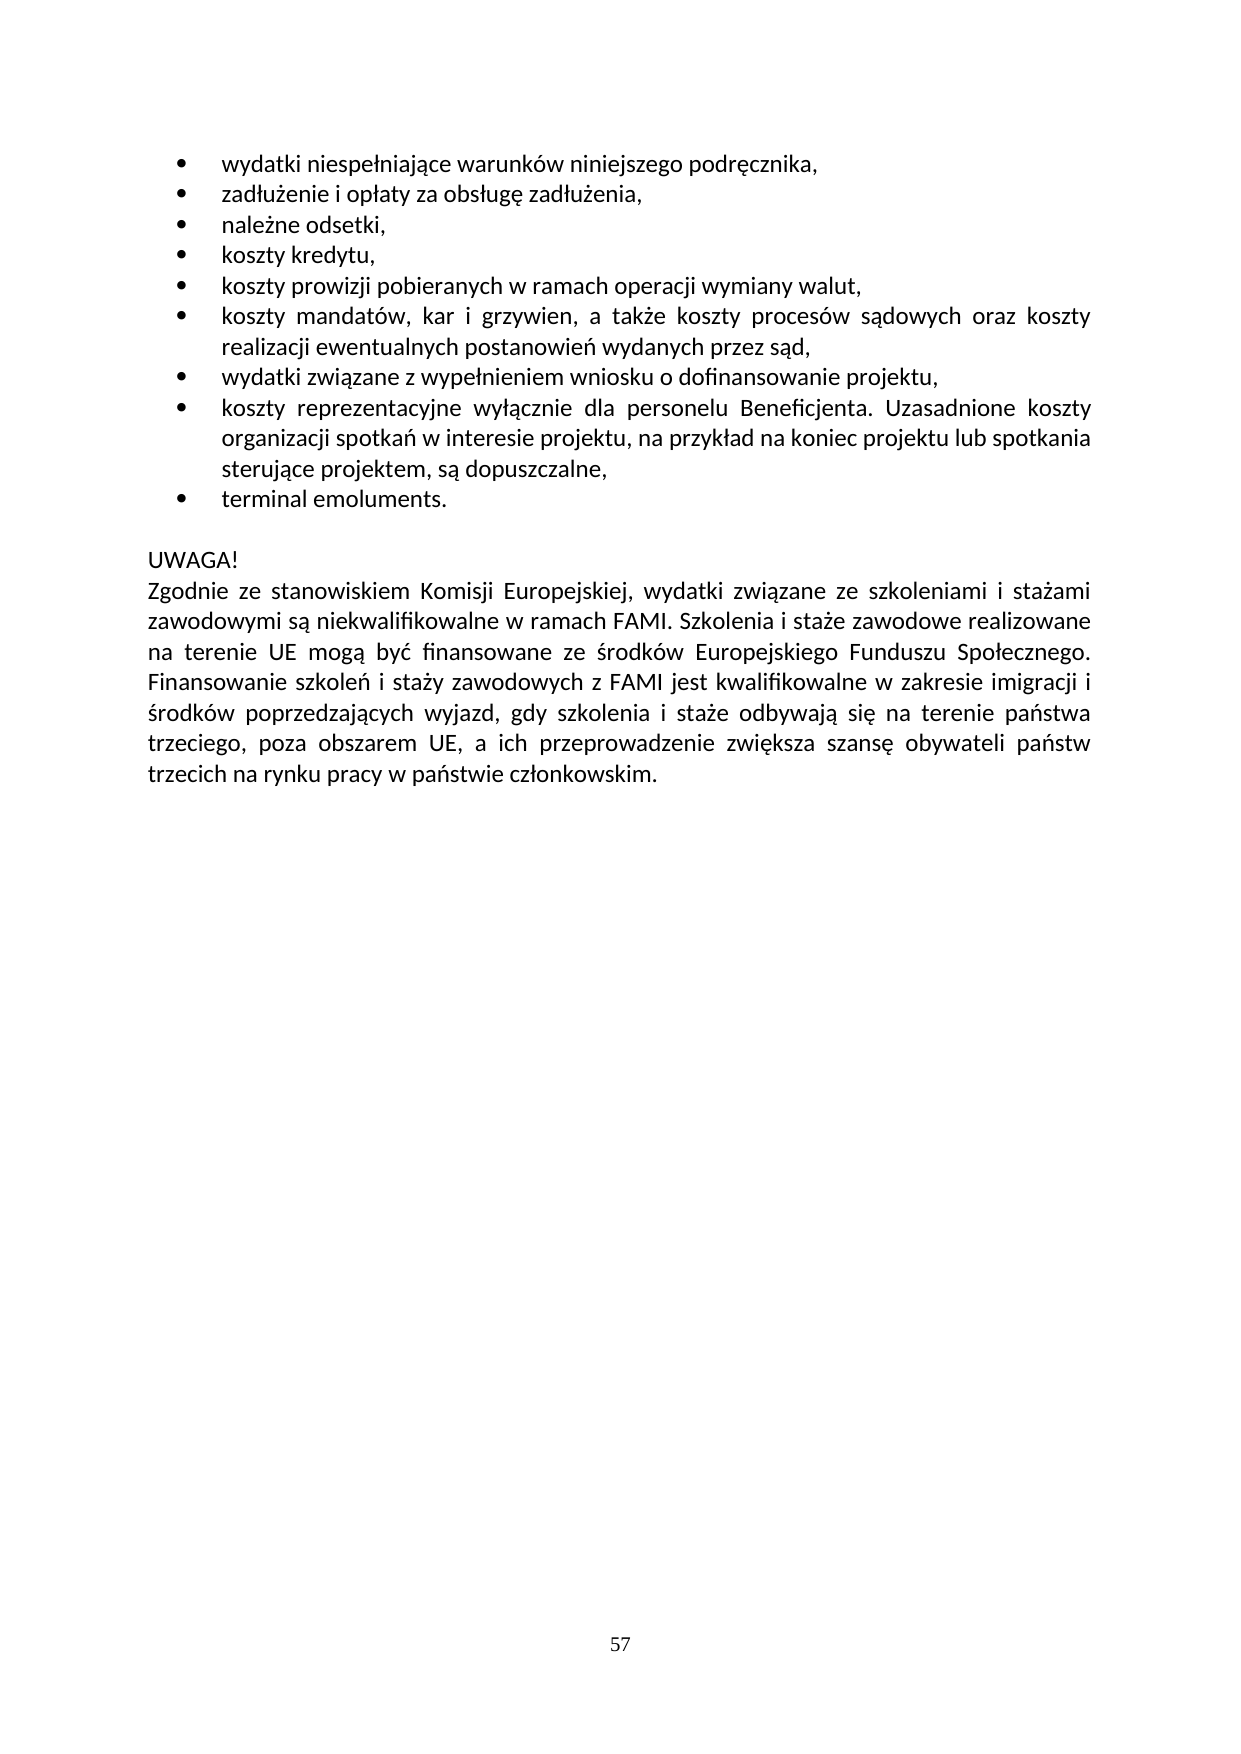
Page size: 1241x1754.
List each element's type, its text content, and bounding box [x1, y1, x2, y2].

list zadłużenie i opłaty za obsługę zadłużenia, [177, 178, 1092, 209]
list terminal emoluments. [177, 483, 1092, 514]
list koszty reprezentacyjne wyłącznie dla personelu Beneficjenta. Uzasadnione koszty organizacji spotkań w interesie projektu, na przykład na koniec projektu lub spotkania sterujące projektem, są dopuszczalne, [177, 392, 1092, 483]
list wydatki związane z wypełnieniem wniosku o dofinansowanie projektu, [177, 361, 1092, 392]
list koszty prowizji pobieranych w ramach operacji wymiany walut, [177, 270, 1092, 300]
list należne odsetki, [177, 209, 1092, 239]
list koszty mandatów, kar i grzywien, a także koszty procesów sądowych oraz koszty realizacji ewentualnych postanowień wydanych przez sąd, [177, 300, 1092, 361]
list koszty kredytu, [177, 239, 1092, 270]
list wydatki niespełniające warunków niniejszego podręcznika, [177, 148, 1092, 178]
text Zgodnie ze stanowiskiem Komisji Europejskiej, wydatki związane ze szkoleniami i stażami zawodowymi są niekwalifikowalne w ramach FAMI. Szkolenia i staże zawodowe realizowane na terenie UE mogą być finansowane ze środków Europejskiego Funduszu Społecznego. Finansowanie szkoleń i staży zawodowych z FAMI jest kwalifikowalne w zakresie imigracji i środków poprzedzających wyjazd, gdy szkolenia i staże odbywają się na terenie państwa trzeciego, poza obszarem UE, a ich przeprowadzenie zwiększa szansę obywateli państw trzecich na rynku pracy w państwie członkowskim. [148, 575, 1092, 789]
text UWAGA! [148, 544, 1092, 575]
